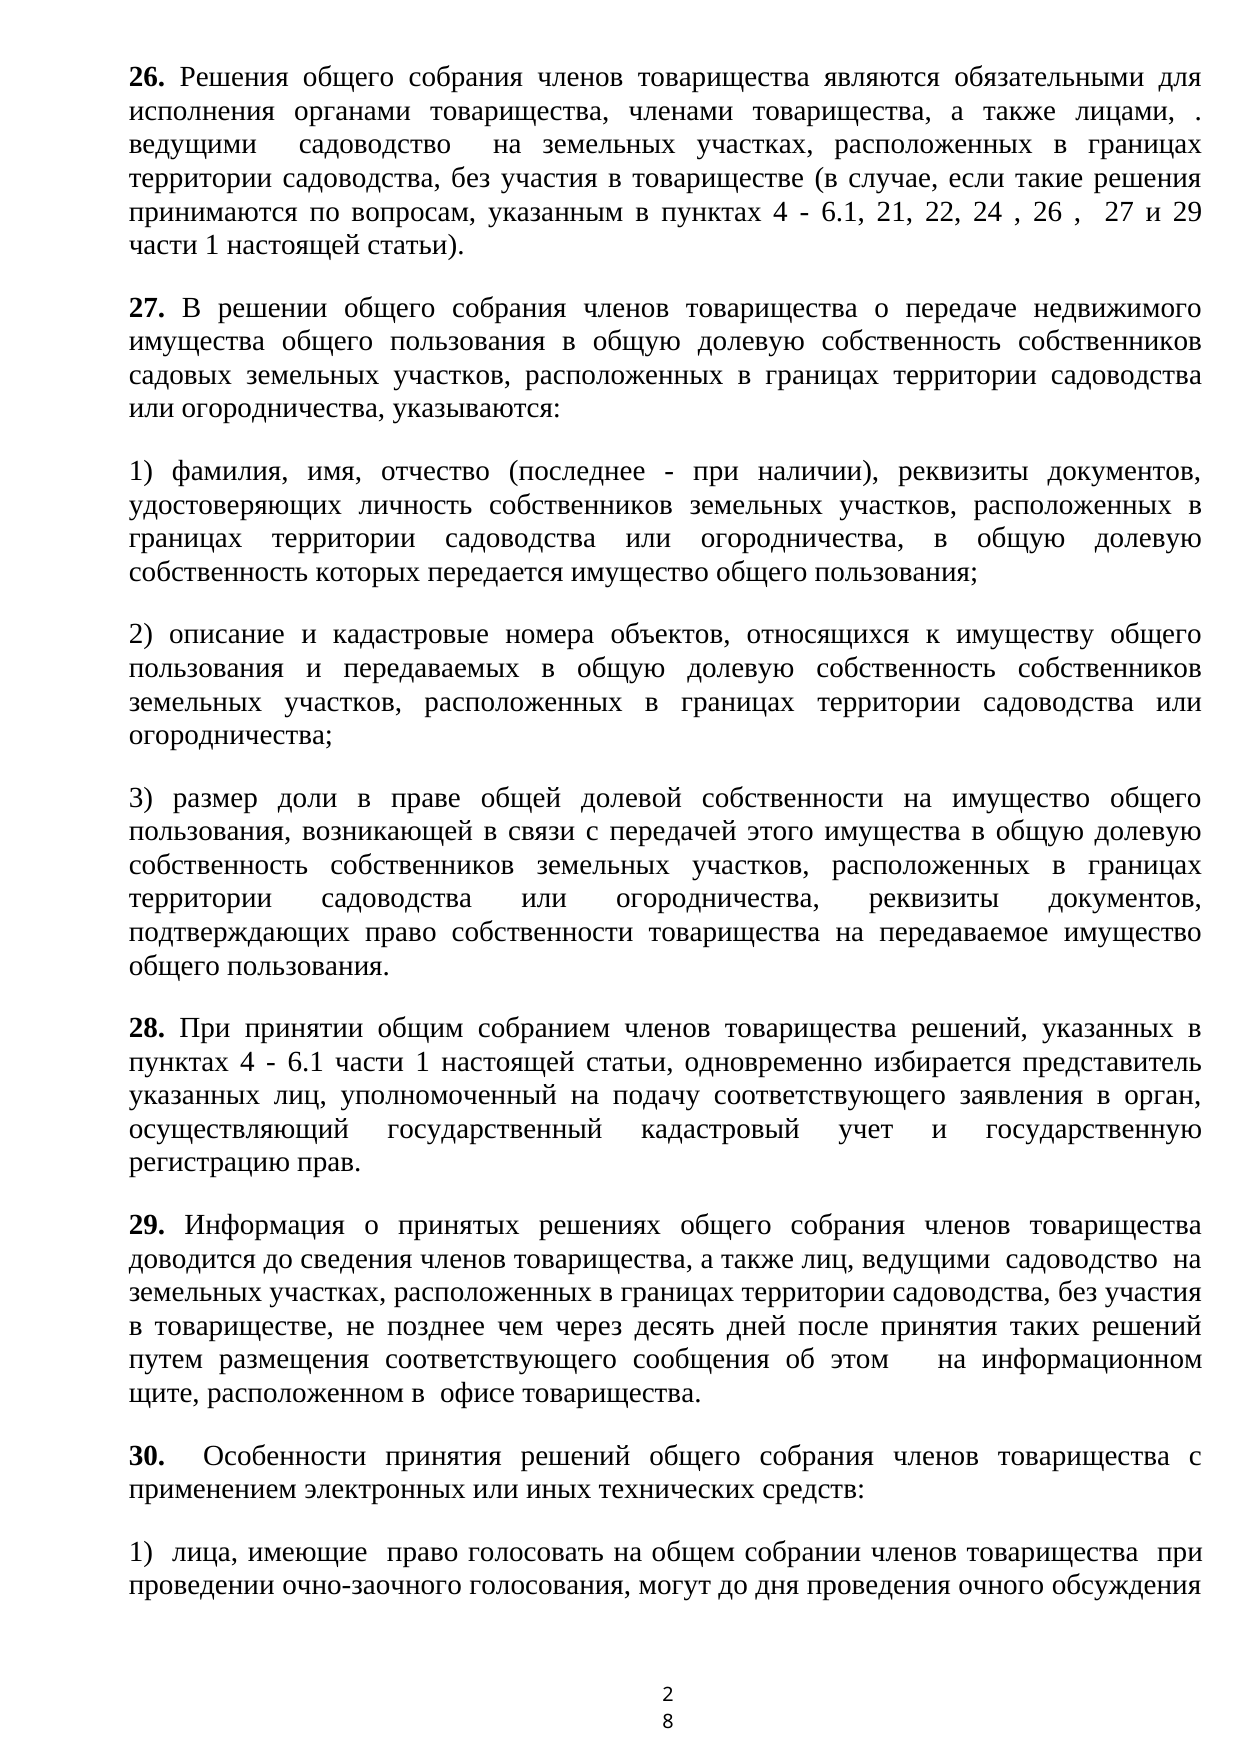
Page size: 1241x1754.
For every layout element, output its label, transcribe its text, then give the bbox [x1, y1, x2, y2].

text 26. Решения общего собрания членов товарищества являются обязательными для исполнения органами товарищества, членами товарищества, а также лицами, . ведущими садоводство на земельных участках, расположенных в границах территории садоводства, без участия в товариществе (в случае, если такие решения принимаются по вопросам, указанным в пунктах 4 - 6.1, 21, 22, 24 , 26 , 27 и 29 части 1 настоящей статьи). [128, 59, 1203, 261]
text 27. В решении общего собрания членов товарищества о передаче недвижимого имущества общего пользования в общую долевую собственность собственников садовых земельных участков, расположенных в границах территории садоводства или огородничества, указываются: [128, 290, 1203, 424]
text 1) фамилия, имя, отчество (последнее - при наличии), реквизиты документов, удостоверяющих личность собственников земельных участков, расположенных в границах территории садоводства или огородничества, в общую долевую собственность которых передается имущество общего пользования; [128, 453, 1203, 587]
text 3) размер доли в праве общей долевой собственности на имущество общего пользования, возникающей в связи с передачей этого имущества в общую долевую собственность собственников земельных участков, расположенных в границах территории садоводства или огородничества, реквизиты документов, подтверждающих право собственности товарищества на передаваемое имущество общего пользования. [128, 780, 1203, 981]
text 28. При принятии общим собранием членов товарищества решений, указанных в пунктах 4 - 6.1 части 1 настоящей статьи, одновременно избирается представитель указанных лиц, уполномоченный на подачу соответствующего заявления в орган, осуществляющий государственный кадастровый учет и государственную регистрацию прав. [128, 1010, 1203, 1178]
text 29. Информация о принятых решениях общего собрания членов товарищества доводится до сведения членов товарищества, а также лиц, ведущими садоводство на земельных участках, расположенных в границах территории садоводства, без участия в товариществе, не позднее чем через десять дней после принятия таких решений путем размещения соответствующего сообщения об этом на информационном щите, расположенном в офисе товарищества. [128, 1207, 1203, 1408]
text 30. Особенности принятия решений общего собрания членов товарищества с применением электронных или иных технических средств: [128, 1438, 1203, 1505]
text 2) описание и кадастровые номера объектов, относящихся к имуществу общего пользования и передаваемых в общую долевую собственность собственников земельных участков, расположенных в границах территории садоводства или огородничества; [128, 617, 1203, 751]
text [128, 1534, 1203, 1601]
